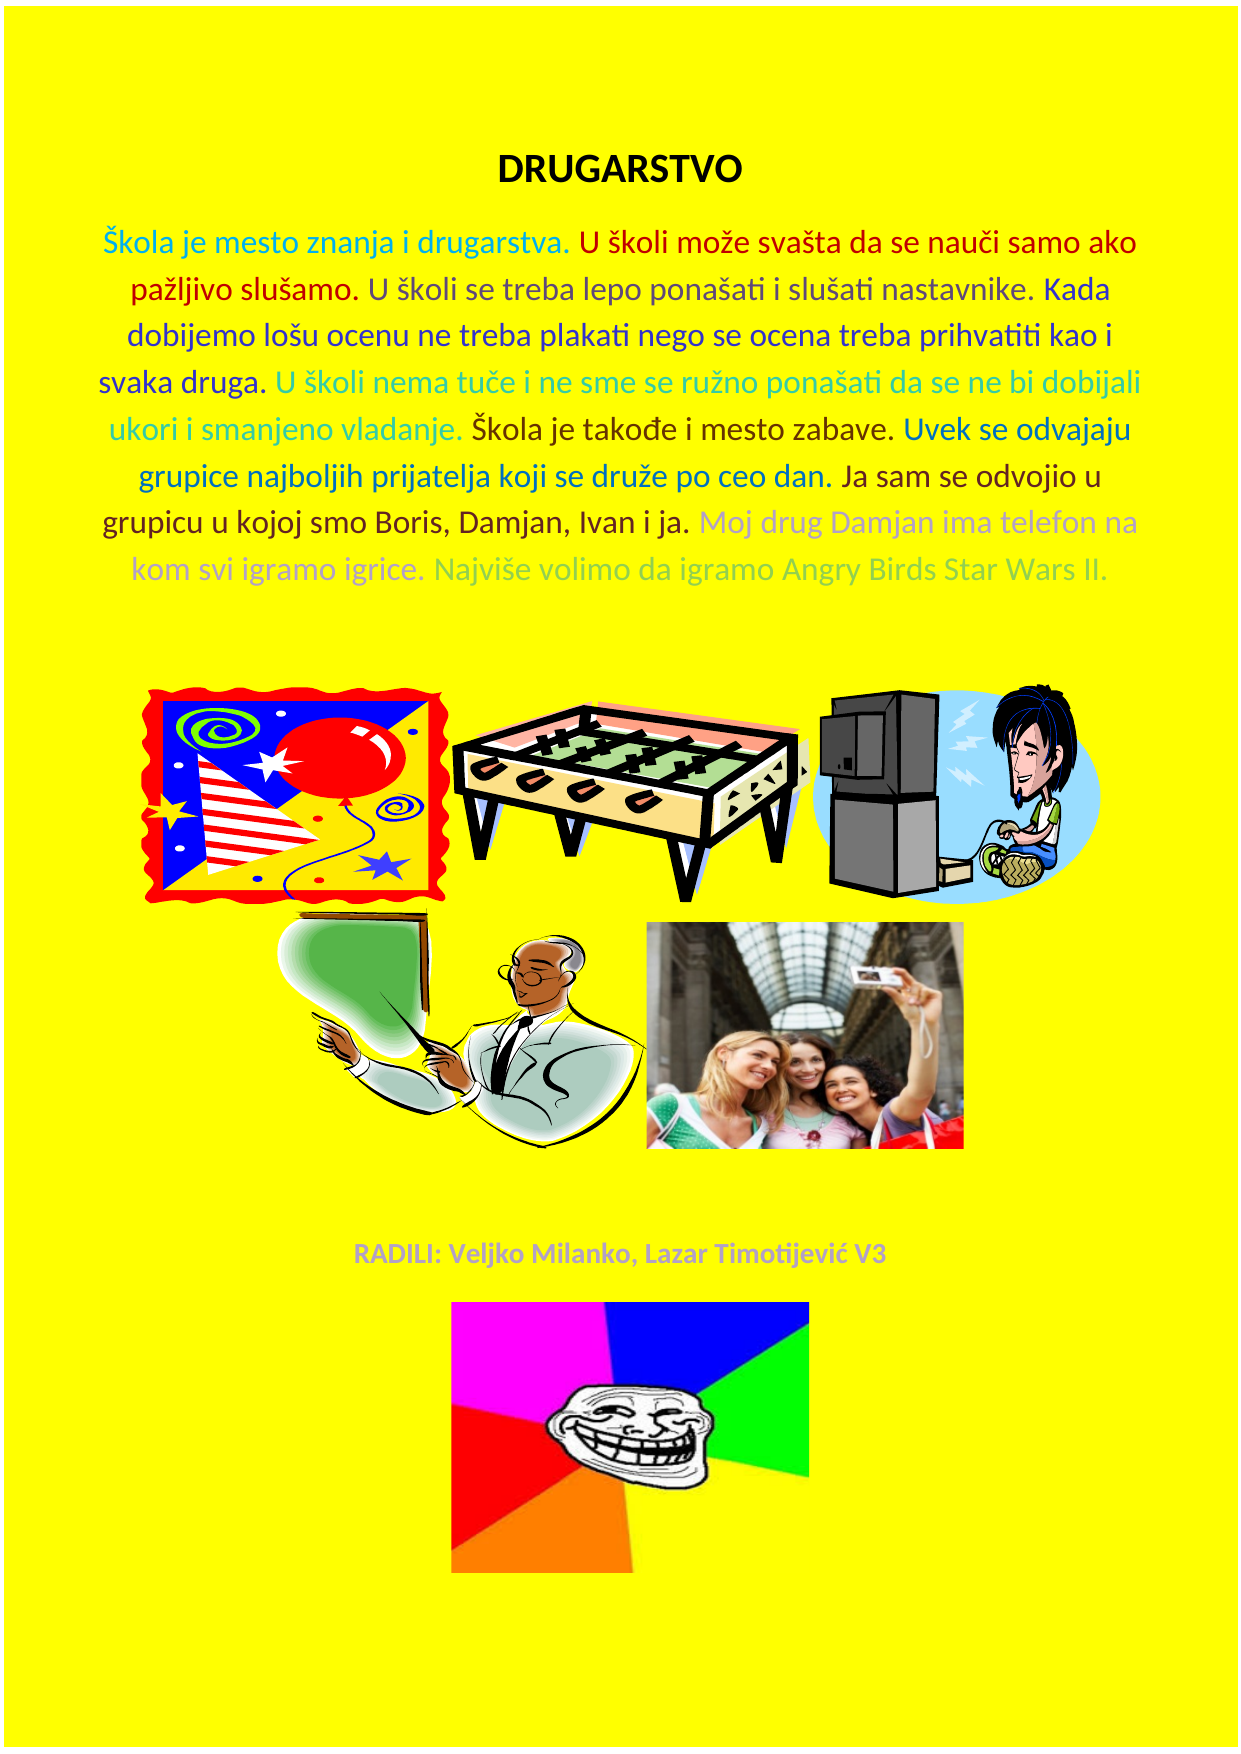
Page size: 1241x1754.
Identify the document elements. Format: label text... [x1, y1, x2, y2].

text Škola je mesto znanja i drugarstva. U školi može svašta da se nauči samo ako pažljivo slušamo. U školi se treba lepo ponašati i slušati nastavnike. Kada dobijemo lošu ocenu ne treba plakati nego se ocena treba prihvatiti kao i svaka druga. U školi nema tuče i ne sme se ružno ponašati da se ne bi dobijali ukori i smanjeno vladanje. Škola je takođe i mesto zabave. Uvek se odvajaju grupice najboljih prijatelja koji se druže po ceo dan. Ja sam se odvojio u grupicu u kojoj smo Boris, Damjan, Ivan i ja. Moj drug Damjan ima telefon na kom svi igramo igrice. Najviše volimo da igramo Angry Birds Star Wars II. [89, 221, 1152, 589]
picture [646, 922, 964, 1149]
text DRUGARSTVO [89, 142, 1152, 192]
picture [451, 1302, 810, 1573]
text RADILI: Veljko Milanko, Lazar Timotijević V3 [89, 1236, 1152, 1271]
